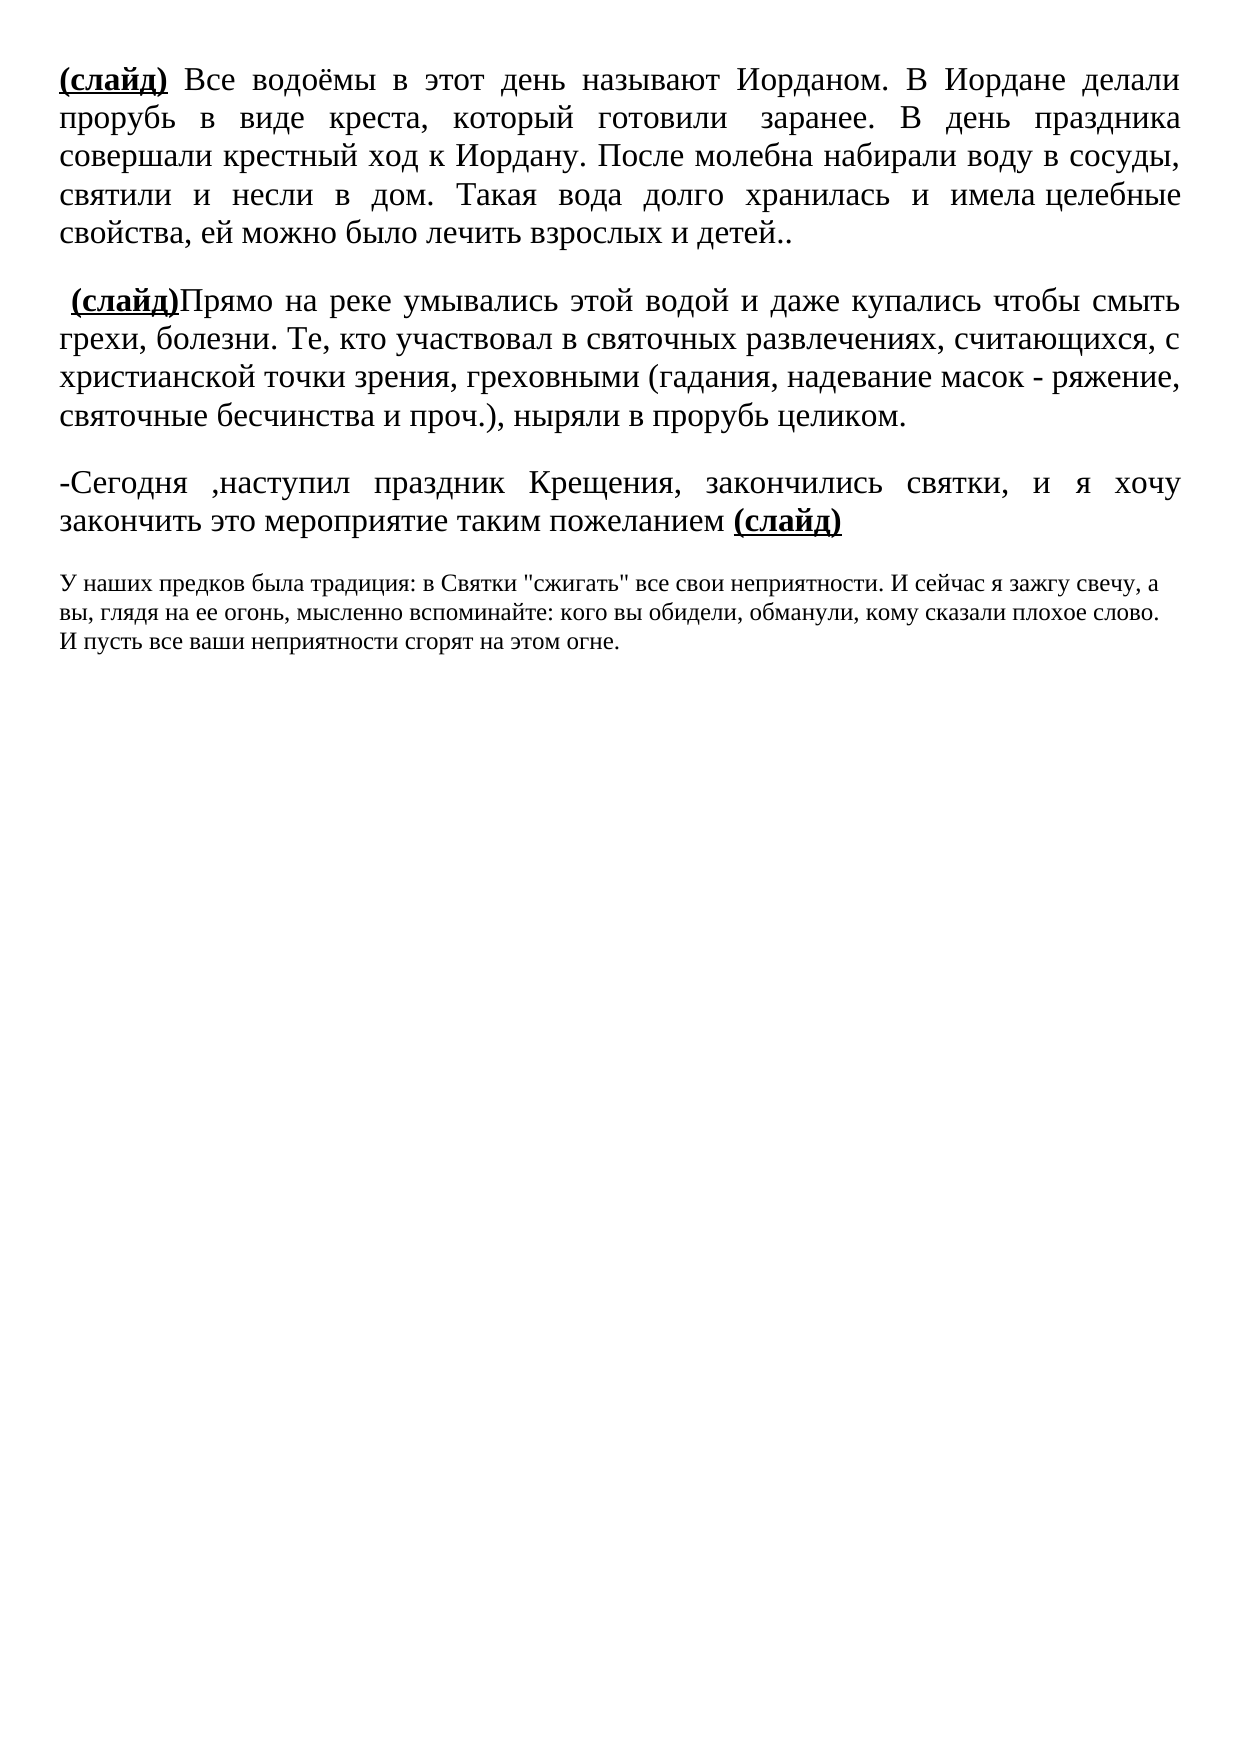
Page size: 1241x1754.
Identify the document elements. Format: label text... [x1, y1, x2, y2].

text -Сегодня ,наступил праздник Крещения, закончились святки, и я хочу закончить это мероприятие таким пожеланием (слайд) [59, 462, 1181, 539]
text (слайд) Все водоёмы в этот день называют Иорданом. В Иордане делали прорубь в виде креста, который готовили заранее. В день праздника совершали крестный ход к Иордану. После молебна набирали воду в сосуды, святили и несли в дом. Такая вода долго хранилась и имела целебные свойства, ей можно было лечить взрослых и детей.. [59, 59, 1181, 251]
text У наших предков была традиция: в Святки "сжигать" все свои неприятности. И сейчас я зажгу свечу, а вы, глядя на ее огонь, мысленно вспоминайте: кого вы обидели, обманули, кому сказали плохое слово. И пусть все ваши неприятности сгорят на этом огне. [59, 568, 1181, 654]
text (слайд)Прямо на реке умывались этой водой и даже купались чтобы смыть грехи, болезни. Те, кто участвовал в святочных развлечениях, считающихся, с христианской точки зрения, греховными (гадания, надевание масок - ряжение, святочные бесчинства и проч.), ныряли в прорубь целиком. [59, 280, 1181, 433]
